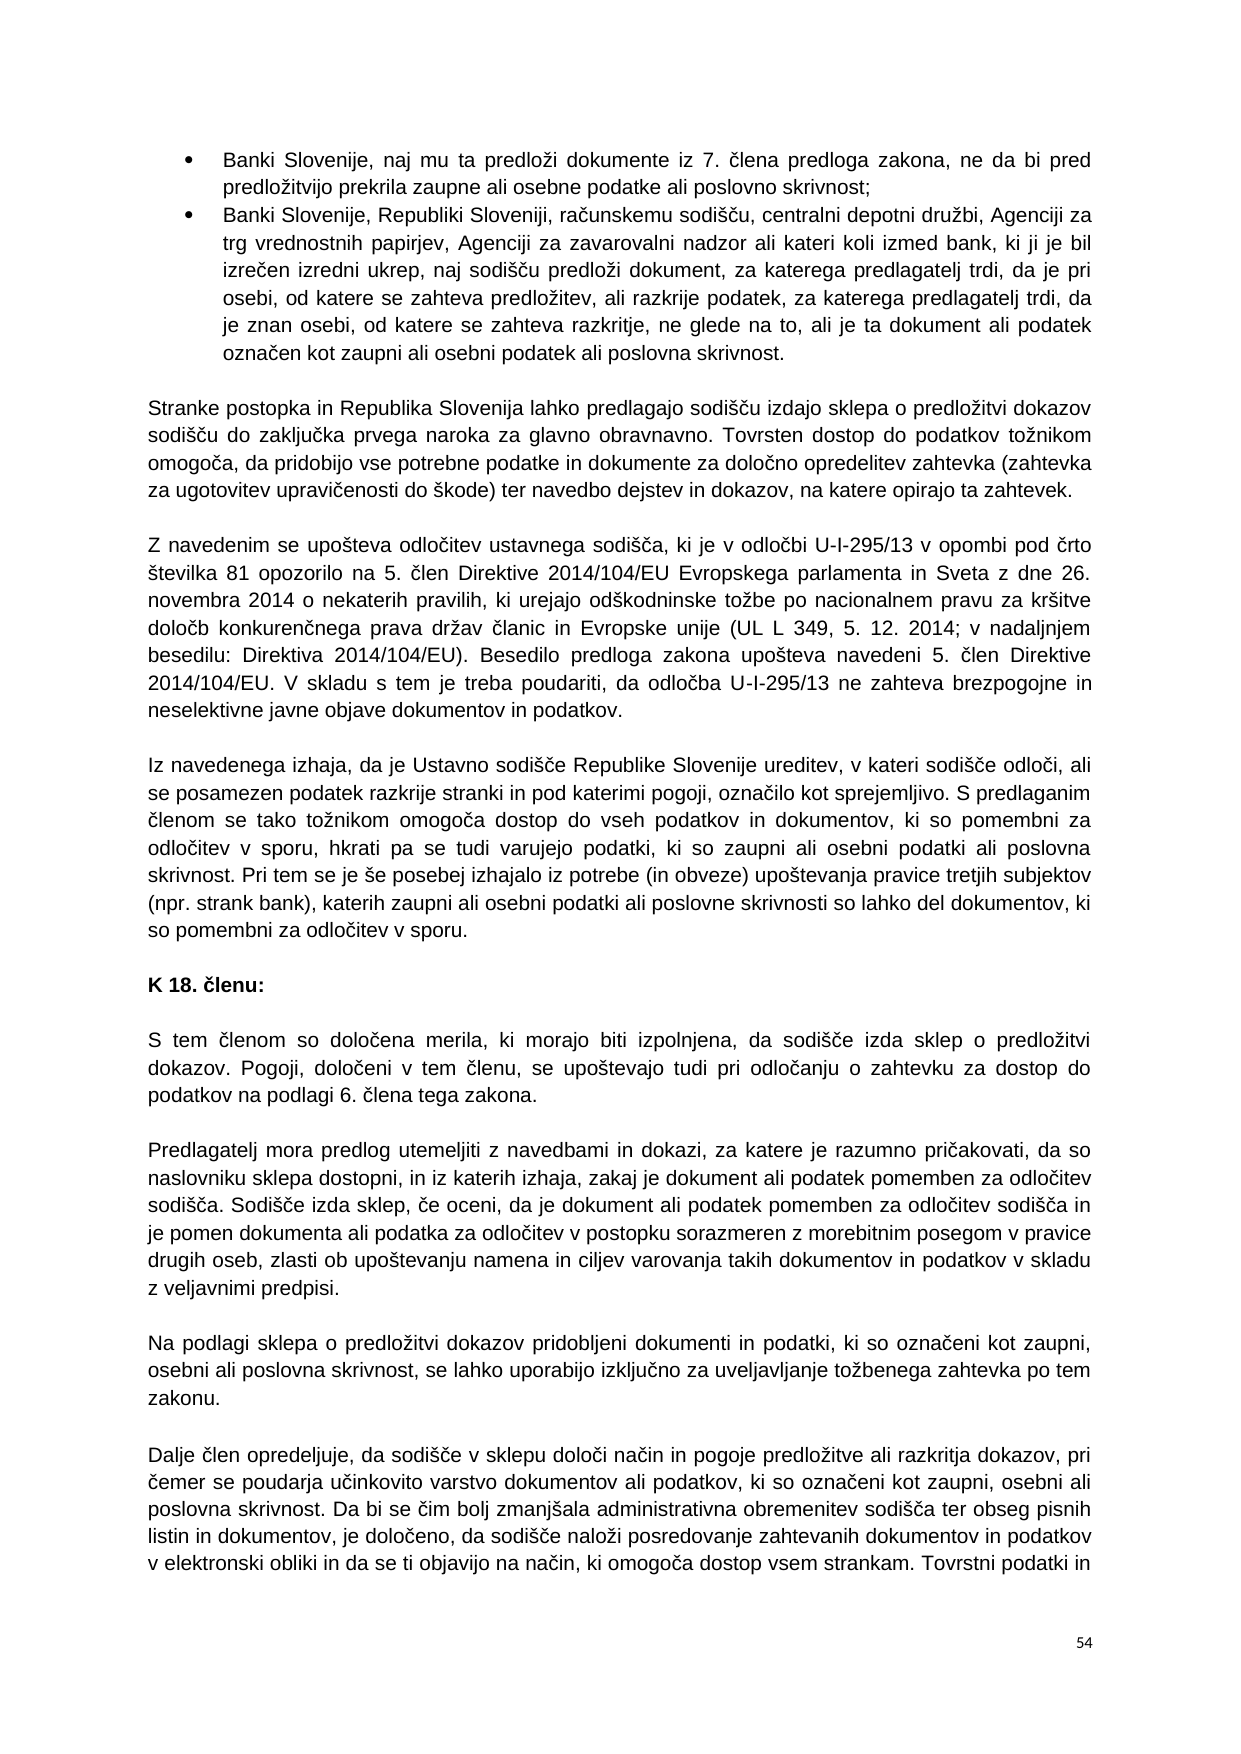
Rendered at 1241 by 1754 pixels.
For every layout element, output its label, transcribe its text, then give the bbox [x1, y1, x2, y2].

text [148, 1440, 1093, 1576]
text S tem členom so določena merila, ki morajo biti izpolnjena, da sodišče izda sklep o predložitvi dokazov. Pogoji, določeni v tem členu, se upoštevajo tudi pri odločanju o zahtevku za dostop do podatkov na podlagi 6. člena tega zakona. [148, 1028, 1093, 1107]
text Stranke postopka in Republika Slovenija lahko predlagajo sodišču izdajo sklepa o predložitvi dokazov sodišču do zaključka prvega naroka za glavno obravnavno. Tovrsten dostop do podatkov tožnikom omogoča, da pridobijo vse potrebne podatke in dokumente za določno opredelitev zahtevka (zahtevka za ugotovitev upravičenosti do škode) ter navedbo dejstev in dokazov, na katere opirajo ta zahtevek. [148, 395, 1093, 502]
text  Banki Slovenije, Republiki Sloveniji, računskemu sodišču, centralni depotni družbi, Agenciji za trg vrednostnih papirjev, Agenciji za zavarovalni nadzor ali kateri koli izmed bank, ki ji je bil izrečen izredni ukrep, naj sodišču predloži dokument, za katerega predlagatelj trdi, da je pri osebi, od katere se zahteva predložitev, ali razkrije podatek, za katerega predlagatelj trdi, da je znan osebi, od katere se zahteva razkritje, ne glede na to, ali je ta dokument ali podatek označen kot zaupni ali osebni podatek ali poslovna skrivnost. [185, 203, 1093, 364]
text K 18. členu: [148, 973, 1093, 997]
text Iz navedenega izhaja, da je Ustavno sodišče Republike Slovenije ureditev, v kateri sodišče odloči, ali se posamezen podatek razkrije stranki in pod katerimi pogoji, označilo kot sprejemljivo. S predlaganim členom se tako tožnikom omogoča dostop do vseh podatkov in dokumentov, ki so pomembni za odločitev v sporu, hkrati pa se tudi varujejo podatki, ki so zaupni ali osebni podatki ali poslovna skrivnost. Pri tem se je še posebej izhajalo iz potrebe (in obveze) upoštevanja pravice tretjih subjektov (npr. strank bank), katerih zaupni ali osebni podatki ali poslovne skrivnosti so lahko del dokumentov, ki so pomembni za odločitev v sporu. [148, 753, 1093, 942]
text Predlagatelj mora predlog utemeljiti z navedbami in dokazi, za katere je razumno pričakovati, da so naslovniku sklepa dostopni, in iz katerih izhaja, zakaj je dokument ali podatek pomemben za odločitev sodišča. Sodišče izda sklep, če oceni, da je dokument ali podatek pomemben za odločitev sodišča in je pomen dokumenta ali podatka za odločitev v postopku sorazmeren z morebitnim posegom v pravice drugih oseb, zlasti ob upoštevanju namena in ciljev varovanja takih dokumentov in podatkov v skladu z veljavnimi predpisi. [148, 1138, 1093, 1299]
text Na podlagi sklepa o predložitvi dokazov pridobljeni dokumenti in podatki, ki so označeni kot zaupni, osebni ali poslovna skrivnost, se lahko uporabijo izključno za uveljavljanje tožbenega zahtevka po tem zakonu. [148, 1330, 1093, 1409]
text Z navedenim se upošteva odločitev ustavnega sodišča, ki je v odločbi U-I-295/13 v opombi pod črto številka 81 opozorilo na 5. člen Direktive 2014/104/EU Evropskega parlamenta in Sveta z dne 26. novembra 2014 o nekaterih pravilih, ki urejajo odškodninske tožbe po nacionalnem pravu za kršitve določb konkurenčnega prava držav članic in Evropske unije (UL L 349, 5. 12. 2014; v nadaljnjem besedilu: Direktiva 2014/104/EU). Besedilo predloga zakona upošteva navedeni 5. člen Direktive 2014/104/EU. V skladu s tem je treba poudariti, da odločba U-I-295/13 ne zahteva brezpogojne in neselektivne javne objave dokumentov in podatkov. [148, 533, 1093, 722]
text  Banki Slovenije, naj mu ta predloži dokumente iz 7. člena predloga zakona, ne da bi pred predložitvijo prekrila zaupne ali osebne podatke ali poslovno skrivnost; [185, 148, 1093, 199]
